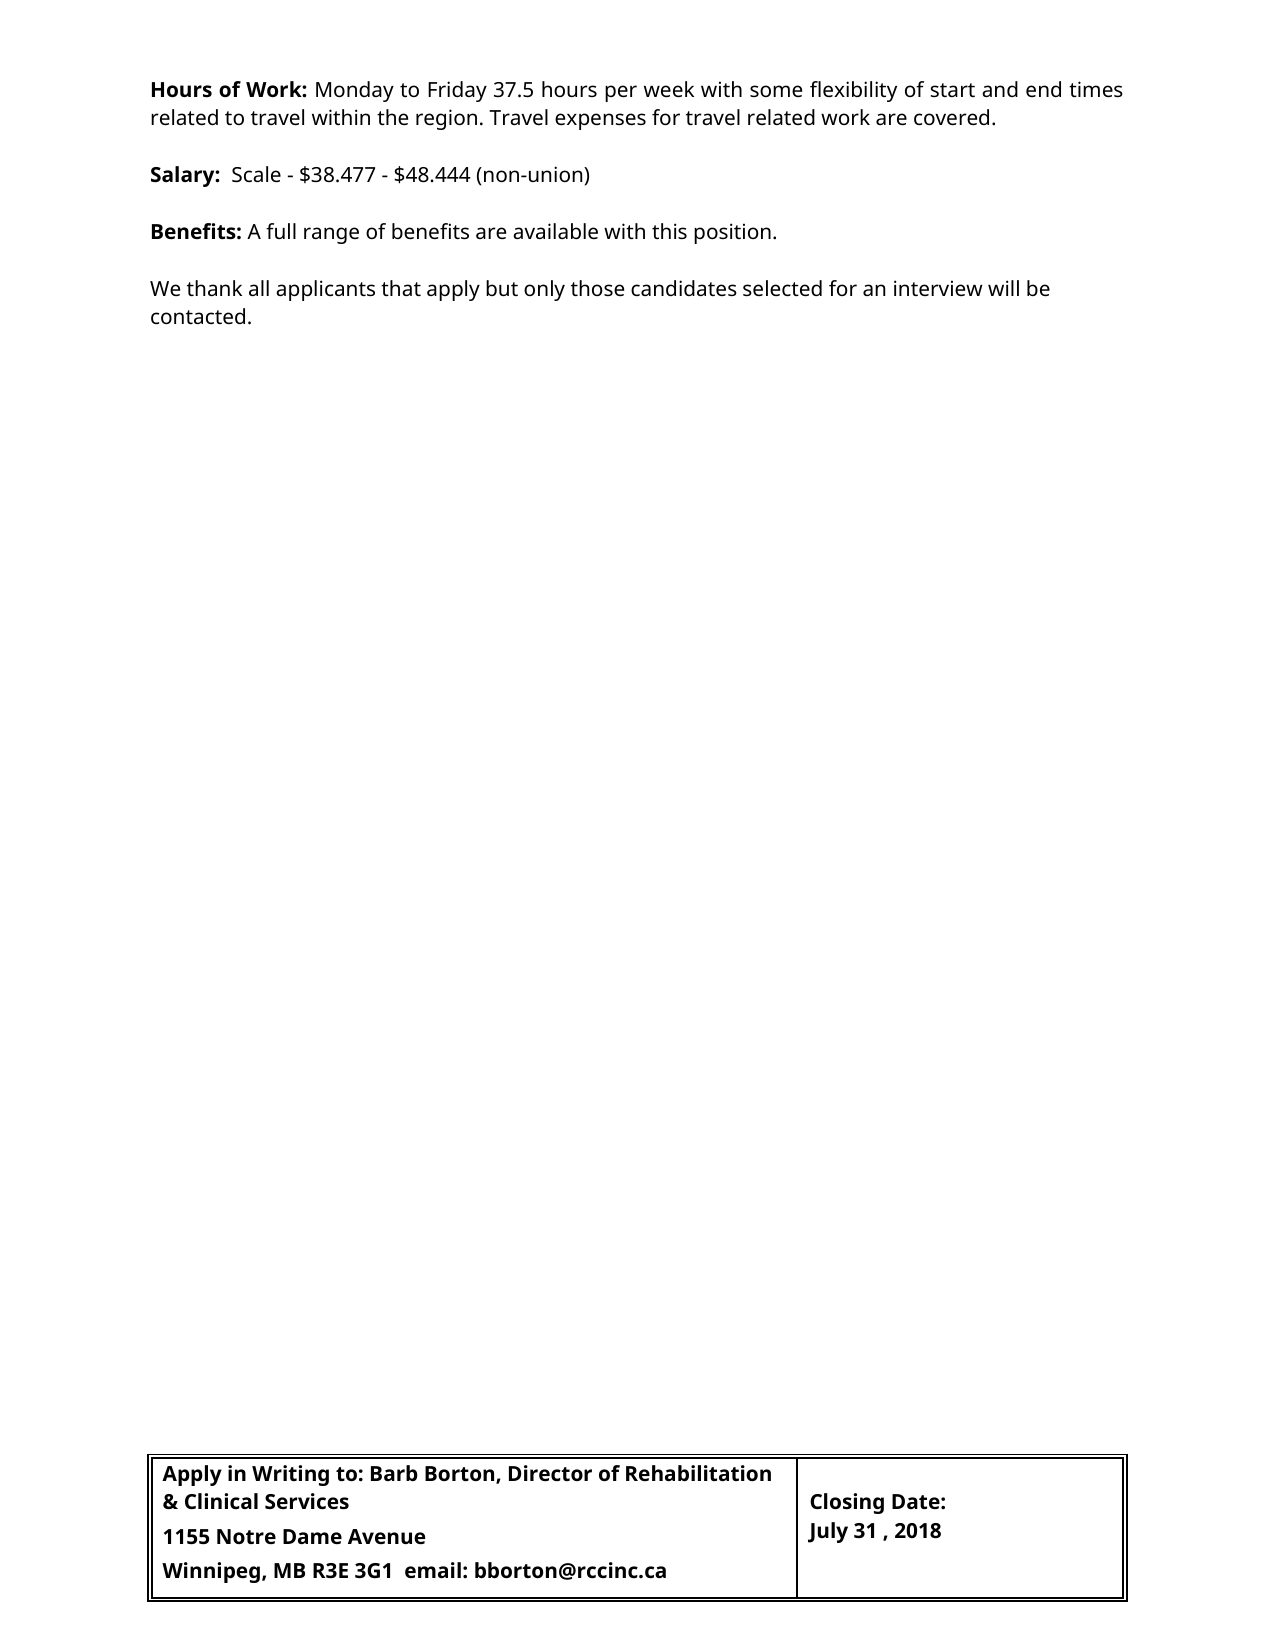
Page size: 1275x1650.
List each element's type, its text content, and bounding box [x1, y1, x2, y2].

text Benefits: A full range of benefits are available with this position. [150, 217, 1125, 246]
text We thank all applicants that apply but only those candidates selected for an interview will be contacted. [150, 274, 1125, 331]
text Hours of Work: Monday to Friday 37.5 hours per week with some flexibility of start and end times related to travel within the region. Travel expenses for travel related work are covered. [150, 75, 1125, 132]
text Salary: Scale - $38.477 - $48.444 (non-union) [150, 160, 1125, 189]
